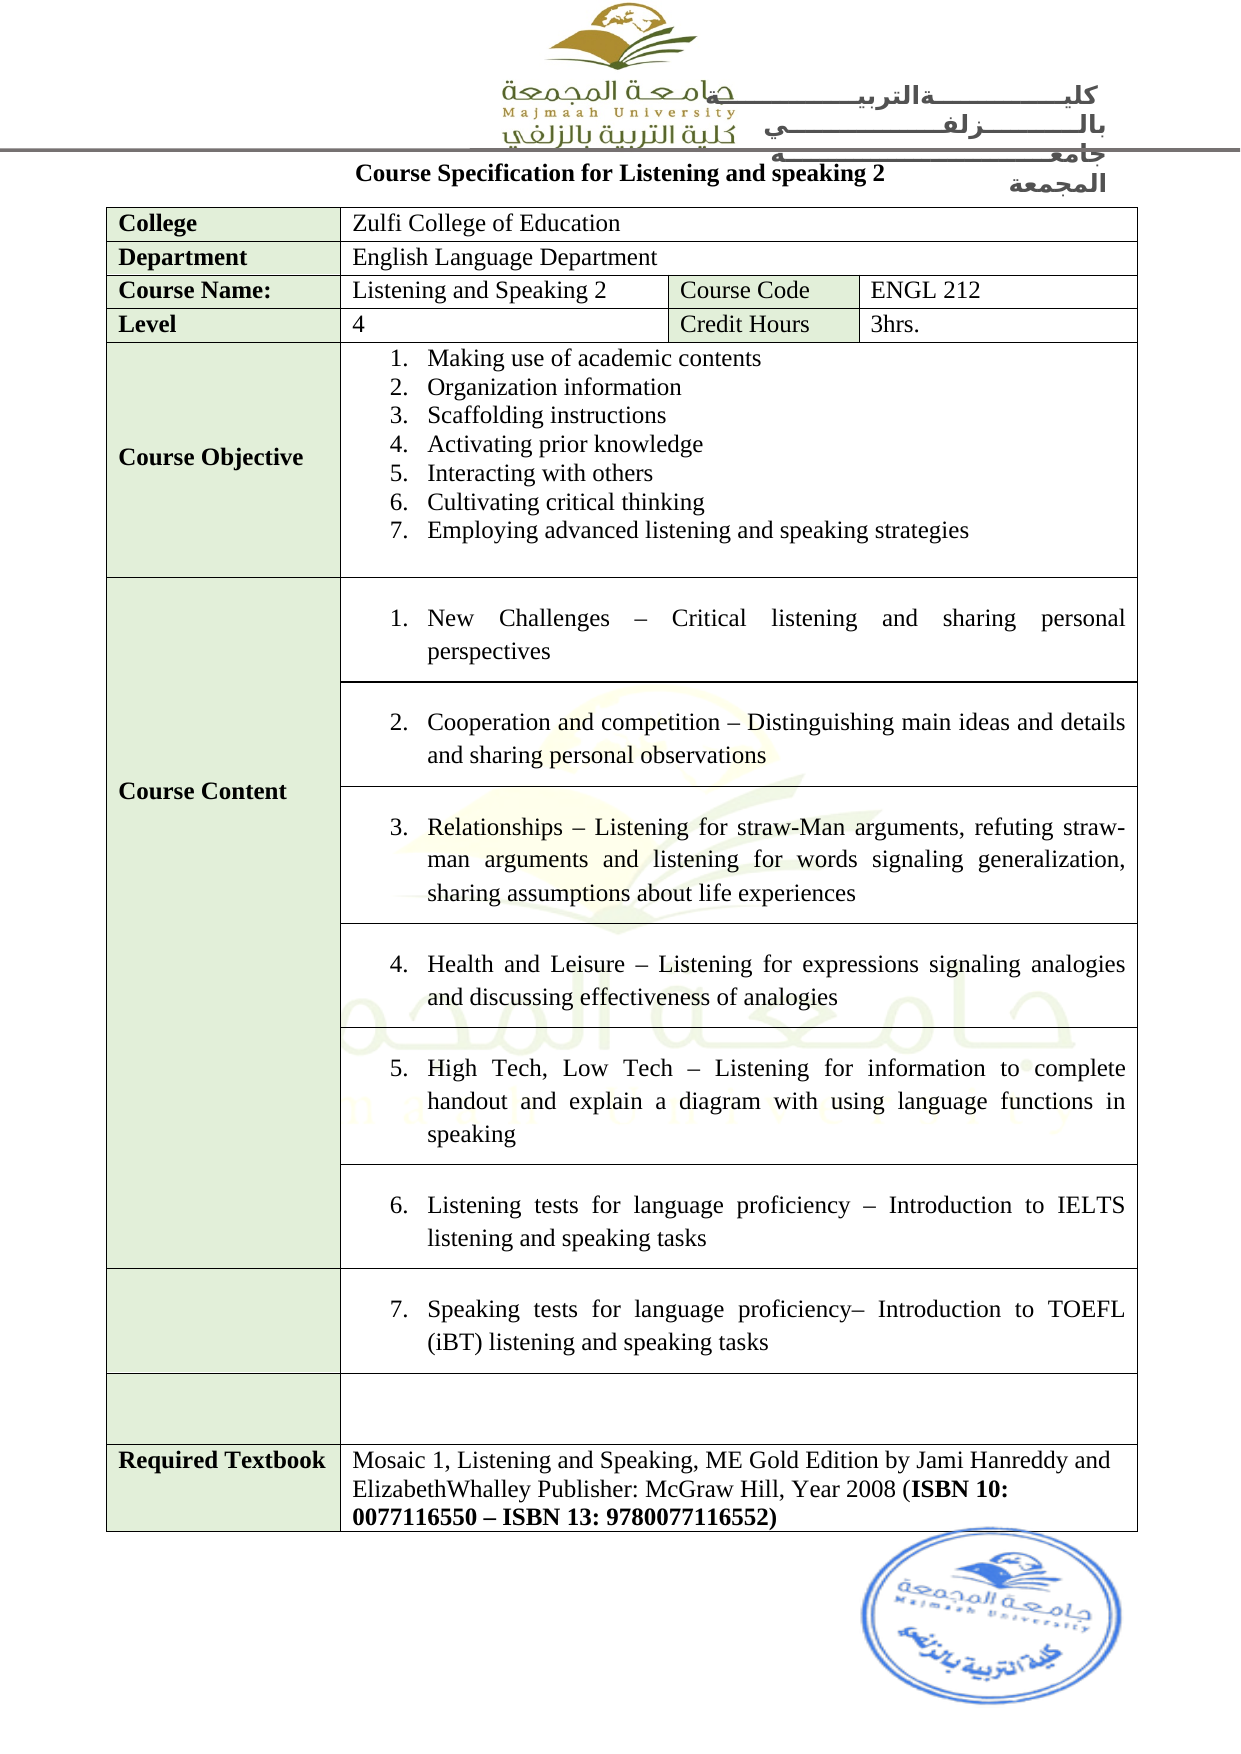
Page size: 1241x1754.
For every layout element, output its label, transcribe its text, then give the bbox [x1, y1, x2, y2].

table_cell Required Textbook [107, 1445, 340, 1531]
picture [859, 1525, 1130, 1708]
picture [482, 0, 754, 148]
table_cell English Language Department [341, 242, 1137, 274]
table_cell Listening and Speaking 2 [341, 276, 668, 308]
table_header Zulfi College of Education [341, 208, 1137, 241]
table_cell 4 [341, 309, 668, 342]
table_cell Course Content [107, 578, 340, 1268]
table_cell Making use of academic contents Organization information Scaffolding instructions Activating prior knowledge Interacting with others Cultivating critical thinking Employing advanced listening and speaking strategies [341, 343, 1137, 577]
table_cell High Tech, Low Tech – Listening for information to complete handout and explain a diagram with using language functions in speaking [341, 1028, 1137, 1164]
table_cell Department [107, 242, 340, 274]
table_cell [107, 1374, 340, 1444]
table_cell Mosaic 1, Listening and Speaking, ME Gold Edition by Jami Hanreddy and ElizabethWhalley Publisher: McGraw Hill, Year 2008 (ISBN 10: 0077116550 – ISBN 13: 9780077116552) [341, 1445, 1137, 1531]
table_cell New Challenges – Critical listening and sharing personal perspectives [341, 578, 1137, 681]
table_cell 3hrs. [860, 309, 1137, 342]
table_cell Cooperation and competition – Distinguishing main ideas and details and sharing personal observations [341, 683, 1137, 786]
table_cell Listening tests for language proficiency – Introduction to IELTS listening and speaking tasks [341, 1165, 1137, 1268]
table_cell Level [107, 309, 340, 342]
table_cell Course Code [669, 276, 859, 308]
table_cell Relationships – Listening for straw-Man arguments, refuting straw-man arguments and listening for words signaling generalization, sharing assumptions about life experiences [341, 787, 1137, 923]
table_cell Course Objective [107, 343, 340, 577]
table_cell Health and Leisure – Listening for expressions signaling analogies and discussing effectiveness of analogies [341, 924, 1137, 1027]
table_cell [341, 1374, 1137, 1444]
table_header College [107, 208, 340, 241]
table_cell [107, 1269, 340, 1372]
table_cell Credit Hours [669, 309, 859, 342]
table_cell Speaking tests for language proficiency– Introduction to TOEFL (iBT) listening and speaking tasks [341, 1269, 1137, 1372]
table_cell Course Name: [107, 276, 340, 308]
text Course Specification for Listening and speaking 2 [118, 152, 1122, 186]
table_cell ENGL 212 [860, 276, 1137, 308]
